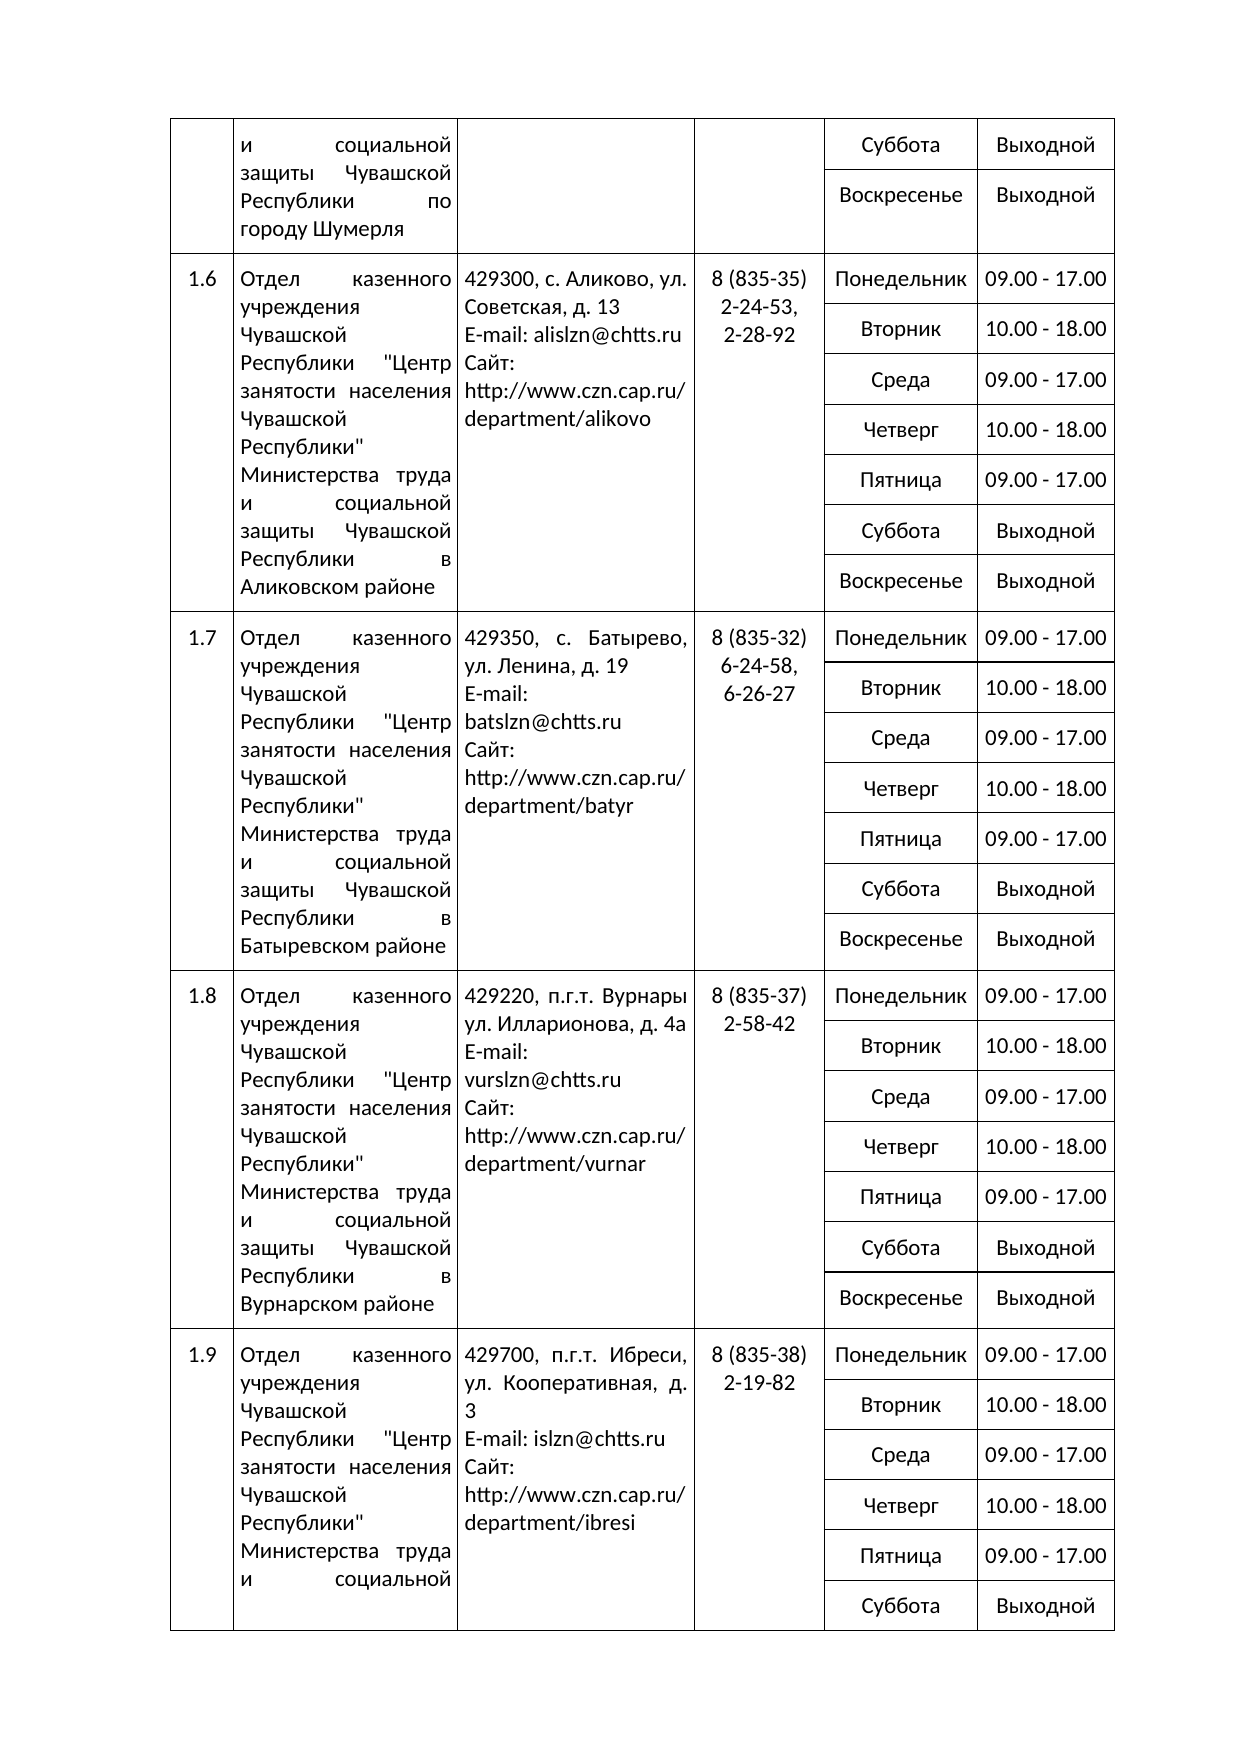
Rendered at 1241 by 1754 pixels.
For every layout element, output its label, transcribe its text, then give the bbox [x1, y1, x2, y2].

table_cell Понедельник [825, 254, 977, 303]
table_cell 10.00 - 18.00 [978, 1480, 1114, 1529]
table_cell 10.00 - 18.00 [978, 405, 1114, 454]
table_cell Четверг [825, 763, 977, 812]
table_cell Выходной [978, 1581, 1114, 1630]
table_cell 1.6 [171, 254, 233, 611]
table_cell Суббота [825, 1581, 977, 1630]
table_cell 8 (835-38) 2-19-82 [695, 1329, 824, 1630]
table_cell Четверг [825, 1480, 977, 1529]
table_cell Понедельник [825, 1329, 977, 1378]
table_cell 09.00 - 17.00 [978, 713, 1114, 762]
table_cell Вторник [825, 1380, 977, 1429]
table_cell Выходной [978, 505, 1114, 554]
table_cell Выходной [978, 555, 1114, 611]
table_cell 09.00 - 17.00 [978, 1530, 1114, 1580]
table_cell 10.00 - 18.00 [978, 304, 1114, 353]
table_cell 429350, с. Батырево, ул. Ленина, д. 19 E-mail: batslzn@chtts.ru Сайт: http://www.czn.cap.ru/department/batyr [458, 612, 694, 969]
table_cell 09.00 - 17.00 [978, 1430, 1114, 1479]
table_cell Понедельник [825, 971, 977, 1020]
table_cell 09.00 - 17.00 [978, 354, 1114, 403]
table_cell Среда [825, 713, 977, 762]
table_cell 09.00 - 17.00 [978, 1172, 1114, 1221]
table_cell 10.00 - 18.00 [978, 763, 1114, 812]
table_cell Понедельник [825, 612, 977, 661]
table_cell Выходной [978, 1273, 1114, 1328]
table_cell Пятница [825, 813, 977, 863]
table_cell Выходной [978, 864, 1114, 913]
table_cell Отдел казенного учреждения Чувашской Республики "Центр занятости населения Чувашской Республики" Министерства труда и социальной защиты Чувашской Республики в Вурнарском районе [234, 971, 457, 1328]
table_cell 1.9 [171, 1329, 233, 1630]
table_cell 429700, п.г.т. Ибреси, ул. Кооперативная, д. 3 E-mail: islzn@chtts.ru Сайт: http://www.czn.cap.ru/department/ibresi [458, 1329, 694, 1630]
table_cell Суббота [825, 505, 977, 554]
table_cell 10.00 - 18.00 [978, 663, 1114, 712]
table_cell Воскресенье [825, 1273, 977, 1328]
table_cell Суббота [825, 864, 977, 913]
table_cell Вторник [825, 1021, 977, 1070]
table_cell Суббота [825, 119, 977, 168]
table_cell 09.00 - 17.00 [978, 455, 1114, 504]
table_cell 09.00 - 17.00 [978, 254, 1114, 303]
table_cell Пятница [825, 1172, 977, 1221]
table_cell Среда [825, 354, 977, 403]
table_cell Среда [825, 1430, 977, 1479]
table_cell Выходной [978, 170, 1114, 252]
table_cell 10.00 - 18.00 [978, 1380, 1114, 1429]
table_cell Вторник [825, 304, 977, 353]
table_cell Выходной [978, 119, 1114, 168]
table_cell Суббота [825, 1222, 977, 1271]
table_cell Воскресенье [825, 914, 977, 969]
table_cell 10.00 - 18.00 [978, 1021, 1114, 1070]
table_cell Выходной [978, 914, 1114, 969]
table_cell Вторник [825, 663, 977, 712]
table_cell 09.00 - 17.00 [978, 612, 1114, 661]
table_cell 09.00 - 17.00 [978, 971, 1114, 1020]
table_cell Отдел казенного учреждения Чувашской Республики "Центр занятости населения Чувашской Республики" Министерства труда и социальной защиты Чувашской Республики в Ибресинском районе [234, 1329, 457, 1630]
table_cell 1.7 [171, 612, 233, 969]
table_cell 8 (835-32) 6-24-58, 6-26-27 [695, 612, 824, 969]
table_cell 10.00 - 18.00 [978, 1122, 1114, 1171]
table_cell 09.00 - 17.00 [978, 1329, 1114, 1378]
table_cell 429300, с. Аликово, ул. Советская, д. 13 E-mail: alislzn@chtts.ru Сайт: http://www.czn.cap.ru/department/alikovo [458, 254, 694, 611]
table_cell Среда [825, 1071, 977, 1121]
table_cell 8 (835-35) 2-24-53, 2-28-92 [695, 254, 824, 611]
table_cell Воскресенье [825, 555, 977, 611]
table_cell 09.00 - 17.00 [978, 813, 1114, 863]
table_cell Пятница [825, 1530, 977, 1580]
table_cell Четверг [825, 405, 977, 454]
table_cell 429220, п.г.т. Вурнары ул. Илларионова, д. 4а E-mail: vurslzn@chtts.ru Сайт: http://www.czn.cap.ru/department/vurnar [458, 971, 694, 1328]
table_cell 8 (835-37) 2-58-42 [695, 971, 824, 1328]
table_cell 09.00 - 17.00 [978, 1071, 1114, 1121]
table_cell Воскресенье [825, 170, 977, 252]
table_cell Четверг [825, 1122, 977, 1171]
table_cell Отдел казенного учреждения Чувашской Республики "Центр занятости населения Чувашской Республики" Министерства труда и социальной защиты Чувашской Республики в Батыревском районе [234, 612, 457, 969]
table_cell Отдел казенного учреждения Чувашской Республики "Центр занятости населения Чувашской Республики" Министерства труда и социальной защиты Чувашской Республики в Аликовском районе [234, 254, 457, 611]
table_cell Выходной [978, 1222, 1114, 1271]
table_cell 1.8 [171, 971, 233, 1328]
table_cell Пятница [825, 455, 977, 504]
